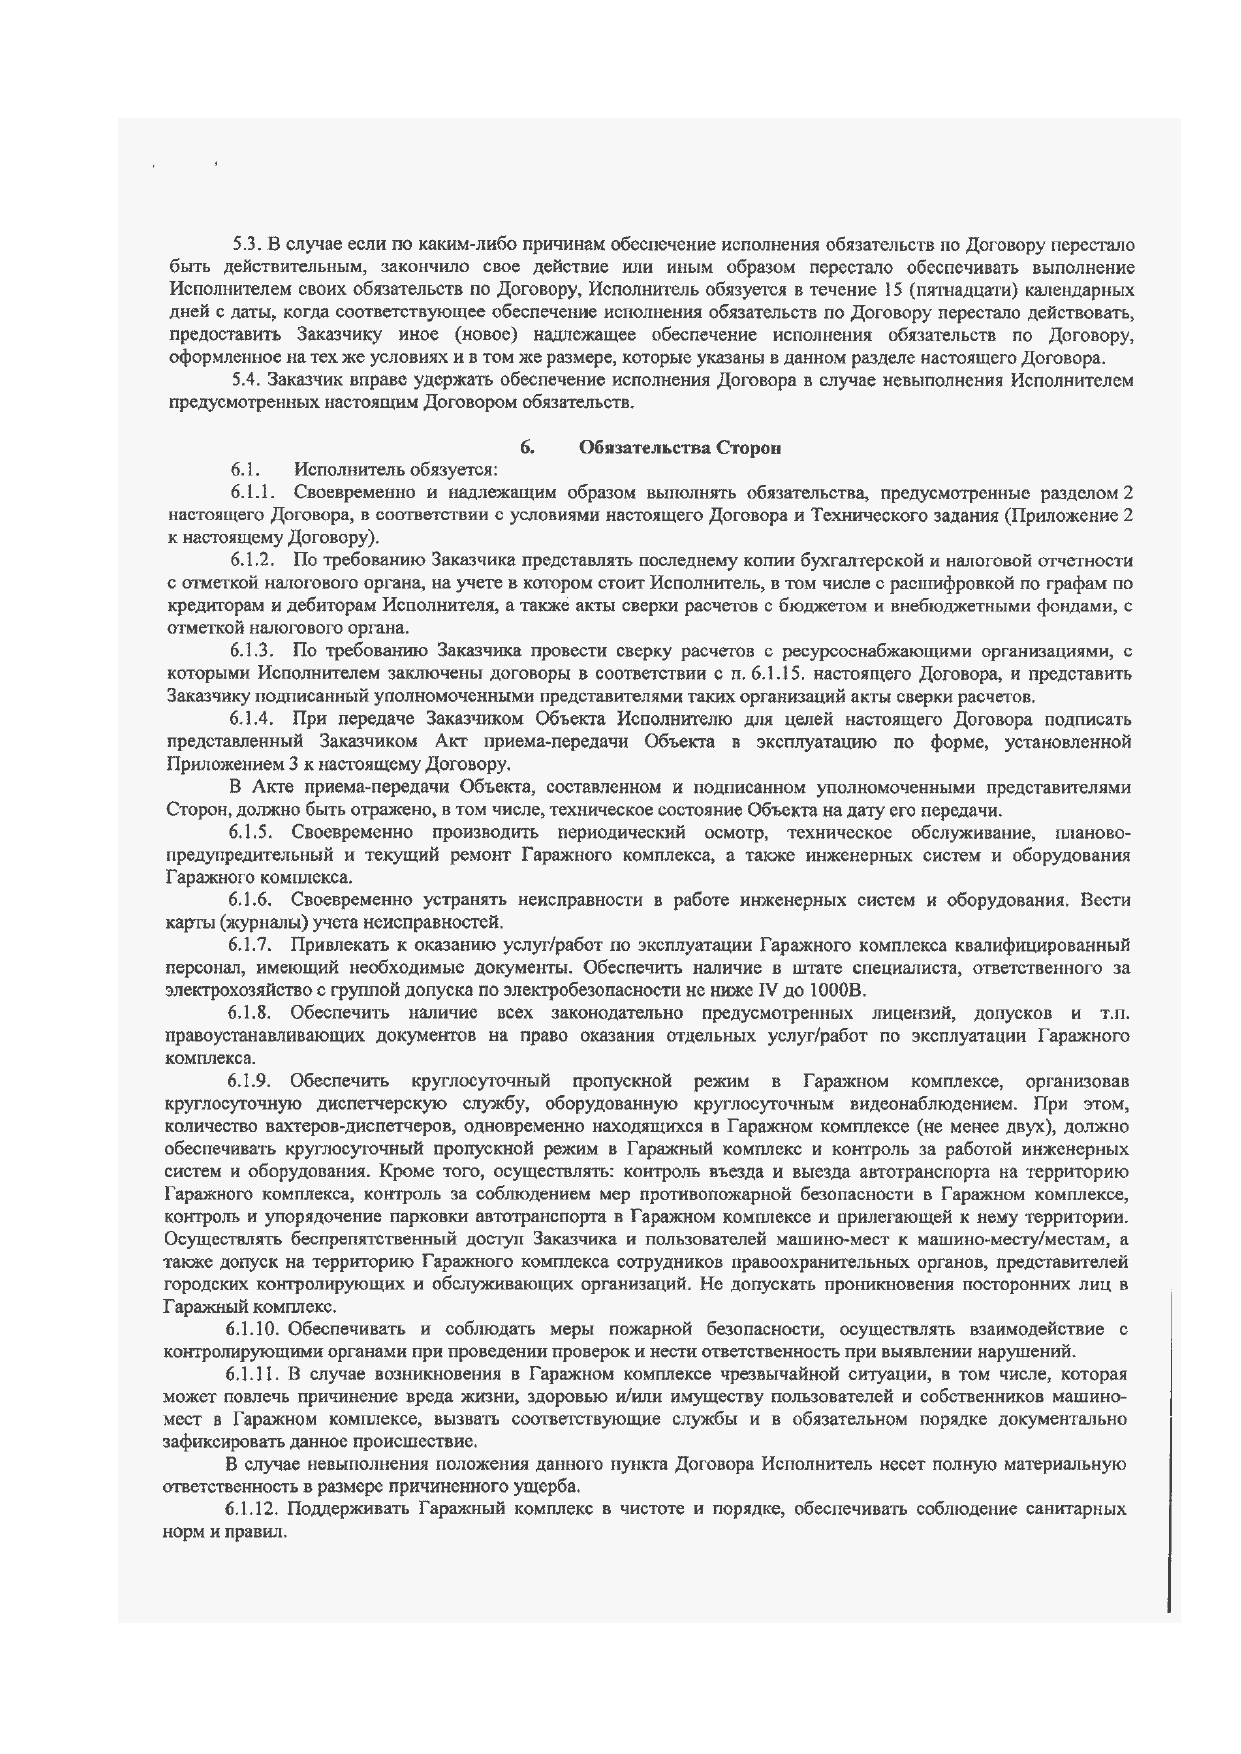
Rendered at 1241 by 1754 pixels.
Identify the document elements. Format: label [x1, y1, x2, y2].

picture [118, 118, 1182, 1623]
